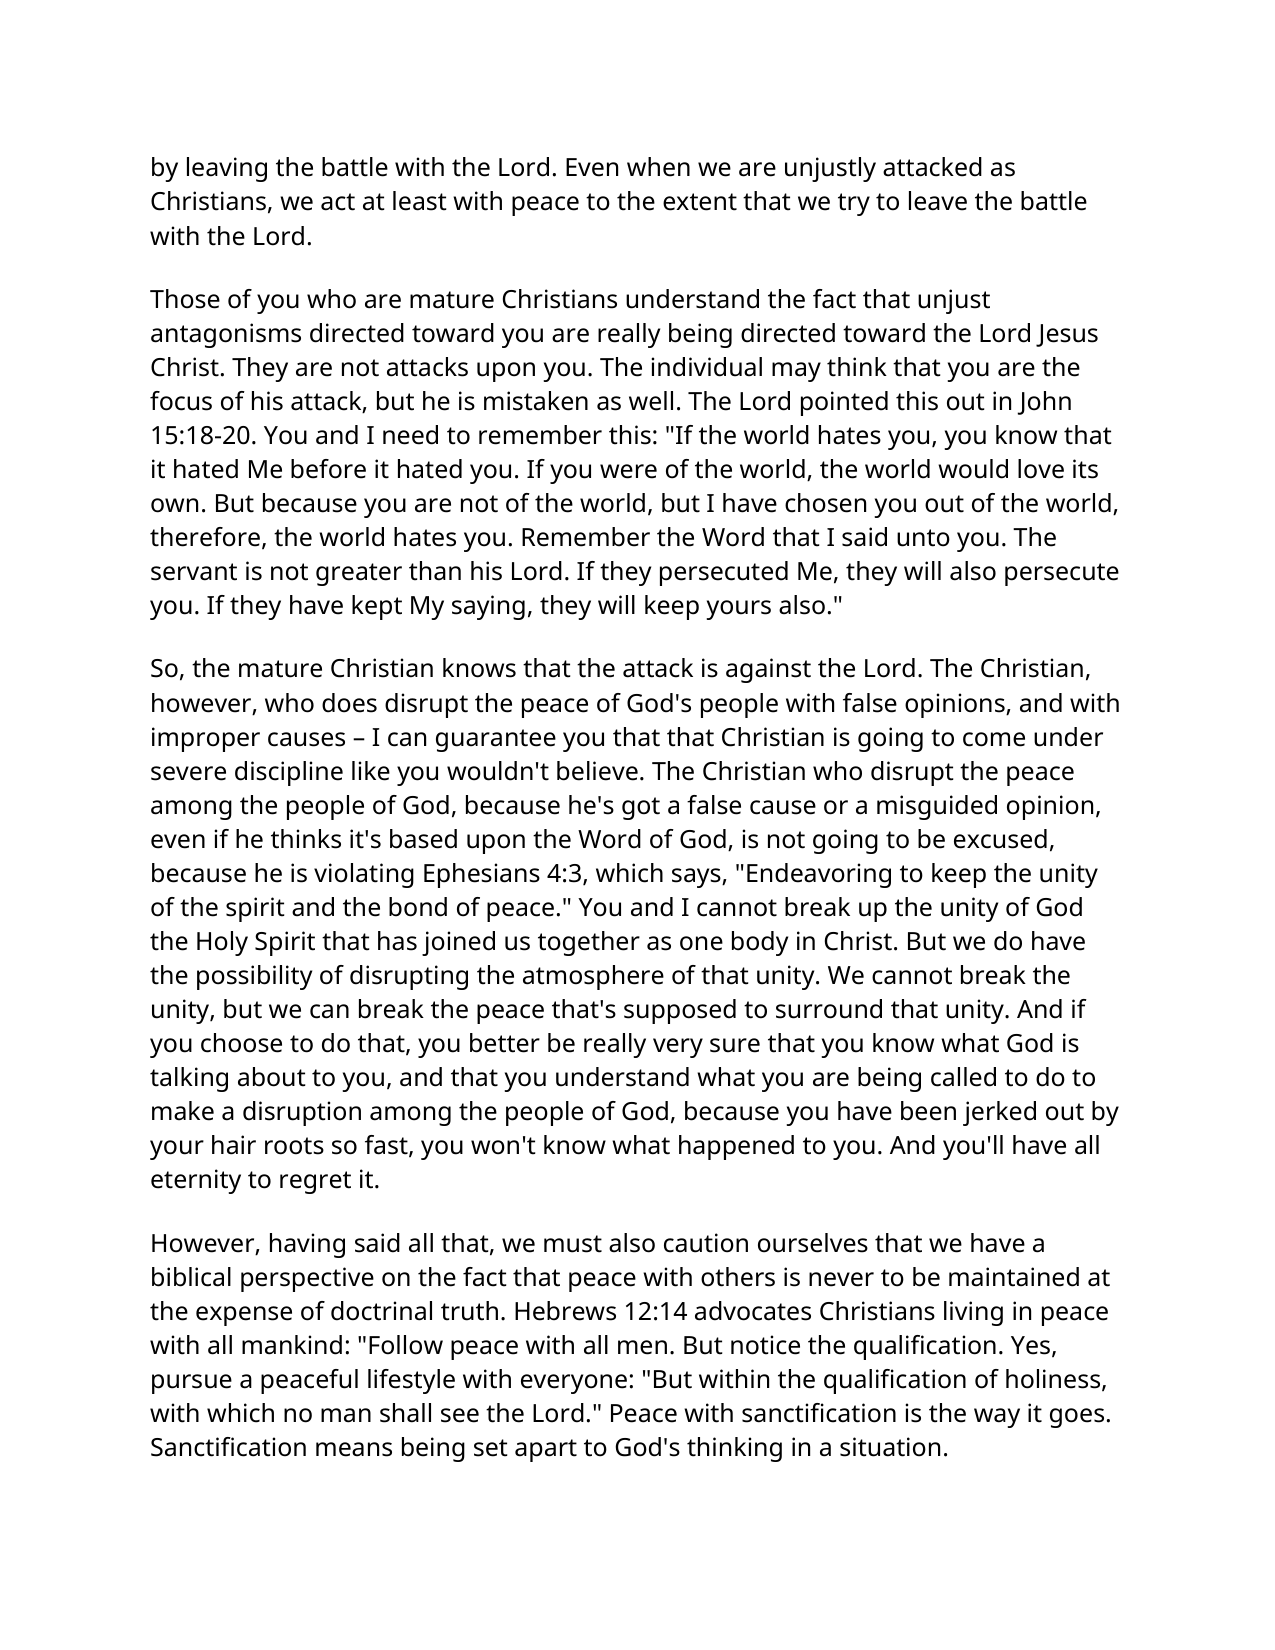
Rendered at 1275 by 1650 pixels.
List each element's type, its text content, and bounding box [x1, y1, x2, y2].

text So, the mature Christian knows that the attack is against the Lord. The Christian, however, who does disrupt the peace of God's people with false opinions, and with improper causes – I can guarantee you that that Christian is going to come under severe discipline like you wouldn't believe. The Christian who disrupt the peace among the people of God, because he's got a false cause or a misguided opinion, even if he thinks it's based upon the Word of God, is not going to be excused, because he is violating Ephesians 4:3, which says, "Endeavoring to keep the unity of the spirit and the bond of peace." You and I cannot break up the unity of God the Holy Spirit that has joined us together as one body in Christ. But we do have the possibility of disrupting the atmosphere of that unity. We cannot break the unity, but we can break the peace that's supposed to surround that unity. And if you choose to do that, you better be really very sure that you know what God is talking about to you, and that you understand what you are being called to do to make a disruption among the people of God, because you have been jerked out by your hair roots so fast, you won't know what happened to you. And you'll have all eternity to regret it. [150, 651, 1125, 1196]
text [150, 150, 1125, 252]
text Those of you who are mature Christians understand the fact that unjust antagonisms directed toward you are really being directed toward the Lord Jesus Christ. They are not attacks upon you. The individual may think that you are the focus of his attack, but he is mistaken as well. The Lord pointed this out in John 15:18-20. You and I need to remember this: "If the world hates you, you know that it hated Me before it hated you. If you were of the world, the world would love its own. But because you are not of the world, but I have chosen you out of the world, therefore, the world hates you. Remember the Word that I said unto you. The servant is not greater than his Lord. If they persecuted Me, they will also persecute you. If they have kept My saying, they will keep yours also." [150, 281, 1125, 622]
text However, having said all that, we must also caution ourselves that we have a biblical perspective on the fact that peace with others is never to be maintained at the expense of doctrinal truth. Hebrews 12:14 advocates Christians living in peace with all mankind: "Follow peace with all men. But notice the qualification. Yes, pursue a peaceful lifestyle with everyone: "But within the qualification of holiness, with which no man shall see the Lord." Peace with sanctification is the way it goes. Sanctification means being set apart to God's thinking in a situation. [150, 1225, 1125, 1464]
